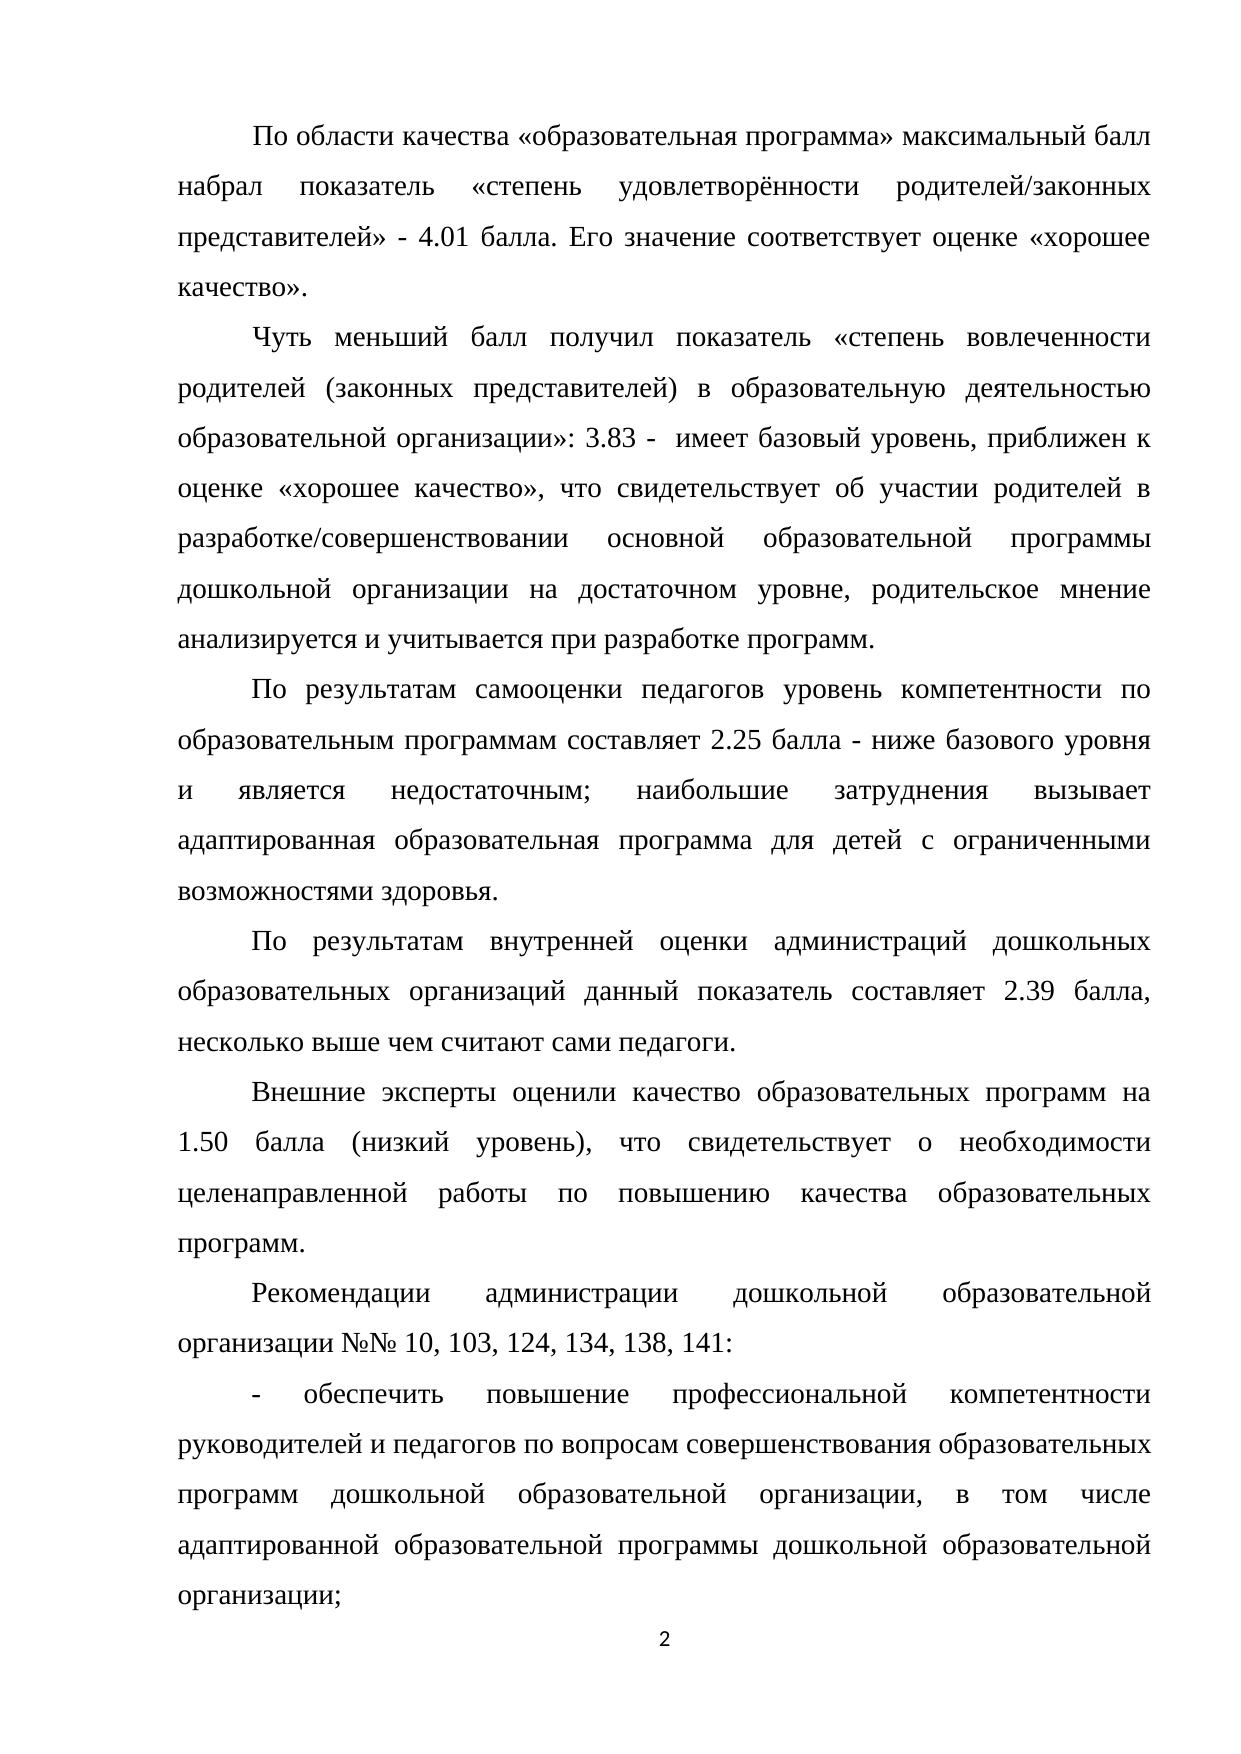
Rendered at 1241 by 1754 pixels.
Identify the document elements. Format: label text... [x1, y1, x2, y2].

text - обеспечить повышение профессиональной компетентности руководителей и педагогов по вопросам совершенствования образовательных программ дошкольной образовательной организации, в том числе адаптированной образовательной программы дошкольной образовательной организации; [177, 1376, 1152, 1611]
text Чуть меньший балл получил показатель «степень вовлеченности родителей (законных представителей) в образовательную деятельностью образовательной организации»: 3.83 - имеет базовый уровень, приближен к оценке «хорошее качество», что свидетельствует об участии родителей в разработке/совершенствовании основной образовательной программы дошкольной организации на достаточном уровне, родительское мнение анализируется и учитывается при разработке программ. [177, 319, 1152, 655]
text По результатам самооценки педагогов уровень компетентности по образовательным программам составляет 2.25 балла - ниже базового уровня и является недостаточным; наибольшие затруднения вызывает адаптированная образовательная программа для детей с ограниченными возможностями здоровья. [177, 672, 1152, 906]
text Внешние эксперты оценили качество образовательных программ на 1.50 балла (низкий уровень), что свидетельствует о необходимости целенаправленной работы по повышению качества образовательных программ. [177, 1074, 1152, 1258]
text По области качества «образовательная программа» максимальный балл набрал показатель «степень удовлетворённости родителей/законных представителей» - 4.01 балла. Его значение соответствует оценке «хорошее качество». [177, 118, 1152, 303]
text Рекомендации администрации дошкольной образовательной организации №№ 10, 103, 124, 134, 138, 141: [177, 1275, 1152, 1359]
text По результатам внутренней оценки администраций дошкольных образовательных организаций данный показатель составляет 2.39 балла, несколько выше чем считают сами педагоги. [177, 923, 1152, 1057]
